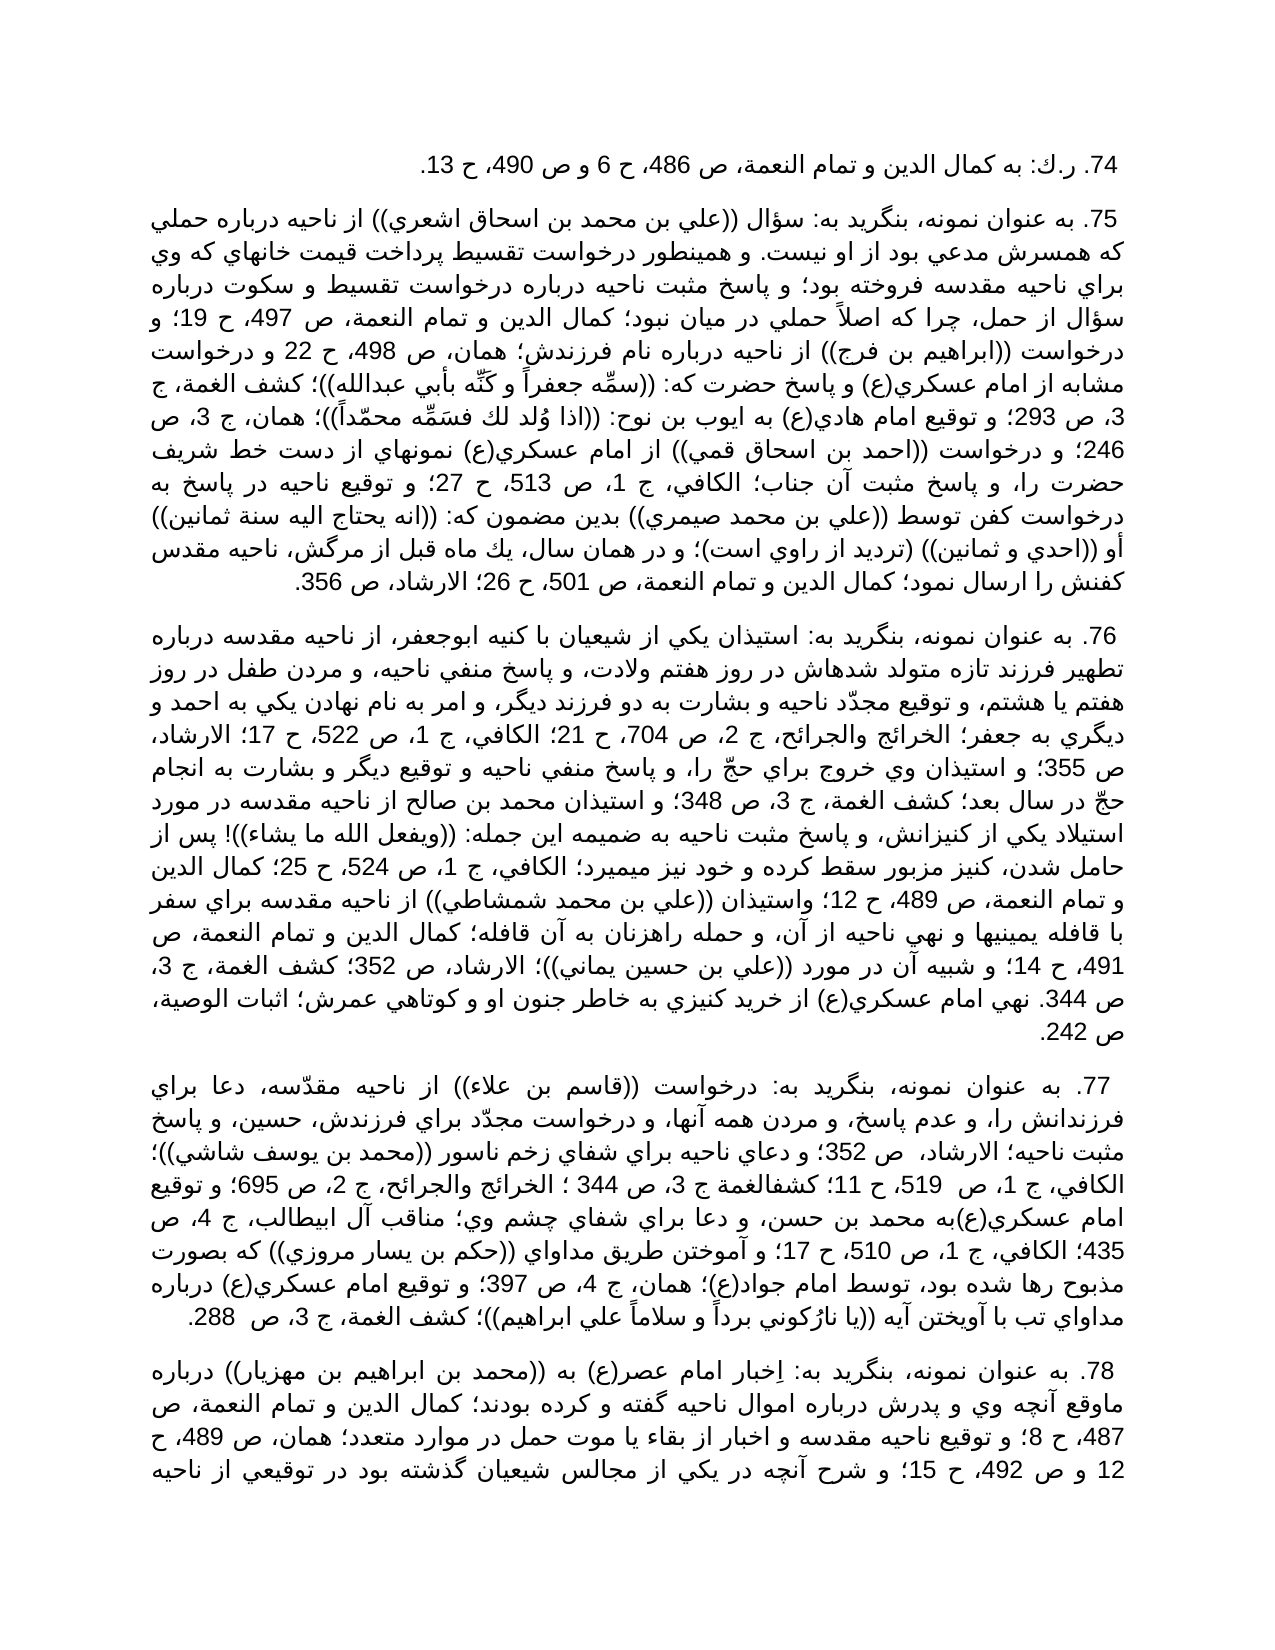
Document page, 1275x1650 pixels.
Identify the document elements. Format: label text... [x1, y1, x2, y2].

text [150, 1356, 1125, 1484]
text 74. ر.ك: به كمال الدين و تمام النعمة، ص 486، ح 6 و ص 490، ح 13. [150, 150, 1125, 179]
text 75. به عنوان نمونه، بنگريد به: سؤال ((علي بن محمد بن اسحاق اشعري)) از ناحيه درباره حملي كه همسرش مدعي بود از او نيست. و همينطور درخواست تقسيط پرداخت قيمت خانه‏اي كه وي براي ناحيه مقدسه فروخته بود؛ و پاسخ مثبت ناحيه درباره درخواست تقسيط و سكوت درباره سؤال از حمل، چرا كه اصلاً حملي در ميان نبود؛ كمال الدين و تمام النعمة، ص 497، ح 19؛ و درخواست ((ابراهيم بن فرج)) از ناحيه درباره نام فرزندش؛ همان، ص 498، ح 22 و درخواست مشابه از امام عسكري(ع) و پاسخ حضرت كه: ((سمِّه جعفراً و كَنِّه بأبي عبدالله))؛ كشف الغمة، ج 3، ص 293؛ و توقيع امام هادي(ع) به ايوب بن نوح: ((اذا وُلد لك فسَمِّه محمّداً))؛ همان، ج 3، ص 246؛ و درخواست ((احمد بن اسحاق قمي)) از امام عسكري(ع) نمونه‏اي از دست خط شريف حضرت را، و پاسخ مثبت آن جناب؛ الكافي، ج 1، ص 513، ح 27؛ و توقيع ناحيه در پاسخ به درخواست كفن توسط ((علي بن محمد صيمري)) بدين مضمون كه: ((انه يحتاج اليه سنة ثمانين)) أو ((احدي و ثمانين)) (ترديد از راوي است)؛ و در همان سال، يك ماه قبل از مرگش، ناحيه مقدس كفنش را ارسال نمود؛ كمال الدين و تمام النعمة، ص 501، ح 26؛ الارشاد، ص 356. [150, 204, 1125, 596]
text 76. به عنوان نمونه، بنگريد به: استيذان يكي از شيعيان با كنيه ابوجعفر، از ناحيه مقدسه درباره تطهير فرزند تازه متولد شده‏اش در روز هفتم ولادت، و پاسخ منفي ناحيه، و مردن طفل در روز هفتم يا هشتم، و توقيع مجدّد ناحيه و بشارت به دو فرزند ديگر، و امر به نام نهادن يكي به احمد و ديگري به جعفر؛ الخرائج والجرائح، ج 2، ص 704، ح 21؛ الكافي، ج 1، ص 522، ح 17؛ الارشاد، ص 355؛ و استيذان وي خروج براي حجّ را، و پاسخ منفي ناحيه و توقيع ديگر و بشارت به انجام حجّ در سال بعد؛ كشف الغمة، ج 3، ص 348؛ و استيذان محمد بن صالح از ناحيه مقدسه در مورد استيلاد يكي از كنيزانش، و پاسخ مثبت ناحيه به ضميمه اين جمله: ((ويفعل الله ما يشاء))! پس از حامل شدن، كنيز مزبور سقط كرده و خود نيز مي‏ميرد؛ الكافي، ج 1، ص 524، ح 25؛ كمال الدين و تمام النعمة، ص 489، ح 12؛ واستيذان ((علي بن محمد شمشاطي)) از ناحيه مقدسه براي سفر با قافله يميني‏ها و نهي ناحيه از آن، و حمله راه‏زنان به آن قافله؛ كمال الدين و تمام النعمة، ص 491، ح 14؛ و شبيه آن در مورد ((علي بن حسين يماني))؛ الارشاد، ص 352؛ كشف الغمة، ج 3، ص 344. نهي امام عسكري(ع) از خريد كنيزي به خاطر جنون او و كوتاهي عمرش؛ اثبات الوصية، ص 242. [150, 621, 1125, 1046]
text 77. به عنوان نمونه، بنگريد به: درخواست ((قاسم بن علاء)) از ناحيه مقدّسه، دعا براي فرزندانش را، و عدم پاسخ، و مردن همه آنها، و درخواست مجدّد براي فرزندش، حسين، و پاسخ مثبت ناحيه؛ الارشاد، ص 352؛ و دعاي ناحيه براي شفاي زخم ناسور ((محمد بن يوسف شاشي))؛ الكافي، ج 1، ص 519، ح 11؛ كشف‏الغمة ج 3، ص 344 ؛ الخرائج والجرائح، ج 2، ص 695؛ و توقيع امام عسكري(ع)به محمد بن حسن، و دعا براي شفاي چشم وي؛ مناقب آل ابي‏طالب، ج 4، ص 435؛ الكافي، ج 1، ص 510، ح 17؛ و آموختن طريق مداواي ((حكم بن يسار مروزي)) كه بصورت مذبوح رها شده بود، توسط امام جواد(ع)؛ همان، ج 4، ص 397؛ و توقيع امام عسكري(ع) درباره مداواي تب با آويختن آيه ((يا نارُكوني برداً و سلاماً علي ابراهيم))؛ كشف الغمة، ج 3، ص 288. [150, 1071, 1125, 1331]
